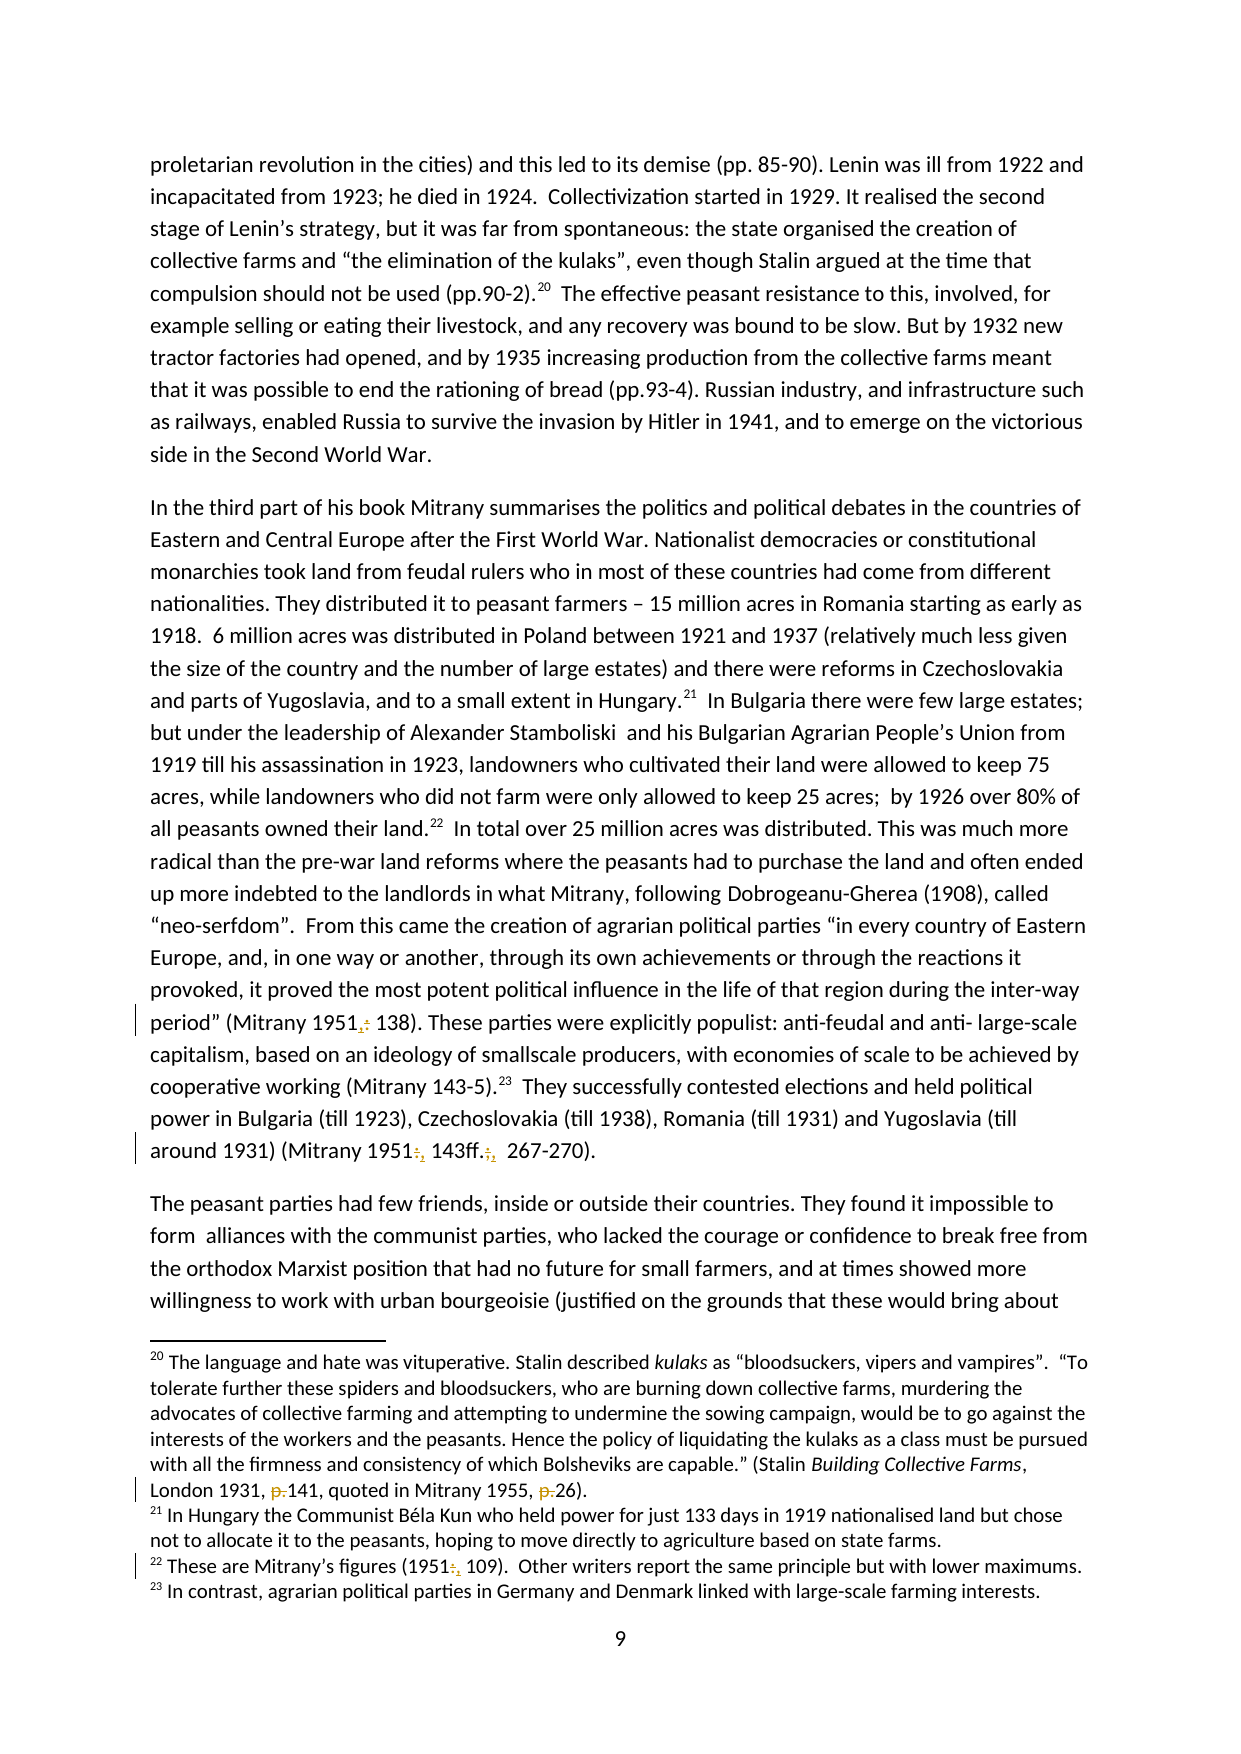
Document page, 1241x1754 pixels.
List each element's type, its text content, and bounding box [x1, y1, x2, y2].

text In the third part of his book Mitrany summarises the politics and political debates in the countries of Eastern and Central Europe after the First World War. Nationalist democracies or constitutional monarchies took land from feudal rulers who in most of these countries had come from different nationalities. They distributed it to peasant farmers – 15 million acres in Romania starting as early as 1918. 6 million acres was distributed in Poland between 1921 and 1937 (relatively much less given the size of the country and the number of large estates) and there were reforms in Czechoslovakia and parts of Yugoslavia, and to a small extent in Hungary. In Bulgaria there were few large estates; but under the leadership of Alexander Stamboliski and his Bulgarian Agrarian People’s Union from 1919 till his assassination in 1923, landowners who cultivated their land were allowed to keep 75 acres, while landowners who did not farm were only allowed to keep 25 acres; by 1926 over 80% of all peasants owned their land. In total over 25 million acres was distributed. This was much more radical than the pre-war land reforms where the peasants had to purchase the land and often ended up more indebted to the landlords in what Mitrany, following Dobrogeanu-Gherea (1908), called “neo-serfdom”. From this came the creation of agrarian political parties “in every country of Eastern Europe, and, in one way or another, through its own achievements or through the reactions it provoked, it proved the most potent political influence in the life of that region during the inter-way period” (Mitrany 1951 138). These parties were explicitly populist: anti-feudal and anti- large-scale capitalism, based on an ideology of smallscale producers, with economies of scale to be achieved by cooperative working (Mitrany 143-5). They successfully contested elections and held political power in Bulgaria (till 1923), Czechoslovakia (till 1938), Romania (till 1931) and Yugoslavia (till around 1931) (Mitrany 1951 143ff. 267-270). [150, 493, 1090, 1164]
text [150, 1189, 1090, 1314]
text The land reforms implemented between 1917 and 1921 did not solve the problems of production, or how to feed the urban population. Farm machinery, draught animals, and transport were in very short supply. The government chose to use requisitions (compulsory sales by farmers, for minimal prices) which provided no incentive for farmers to increase production beyond what they were allowed to keep for home consumption. This culminated in the great famine of 1921-2 Mitrany has only a little to say about this period (on p.84). He says more about the years of the New Economic Policy between 1922 and 1928, when the contributions of small farmers were recognised. The NEP was criticised by (among others) Trotsky, Zinoniev and Kamenev (to the effect that it would entrench rich peasants and undermine the proletarian revolution in the cities) and this led to its demise (pp. 85-90). Lenin was ill from 1922 and incapacitated from 1923; he died in 1924. Collectivization started in 1929. It realised the second stage of Lenin’s strategy, but it was far from spontaneous: the state organised the creation of collective farms and “the elimination of the kulaks”, even though Stalin argued at the time that compulsion should not be used (pp.90-2). The effective peasant resistance to this, involved, for example selling or eating their livestock, and any recovery was bound to be slow. But by 1932 new tractor factories had opened, and by 1935 increasing production from the collective farms meant that it was possible to end the rationing of bread (pp.93-4). Russian industry, and infrastructure such as railways, enabled Russia to survive the invasion by Hitler in 1941, and to emerge on the victorious side in the Second World War. [150, 150, 1090, 468]
